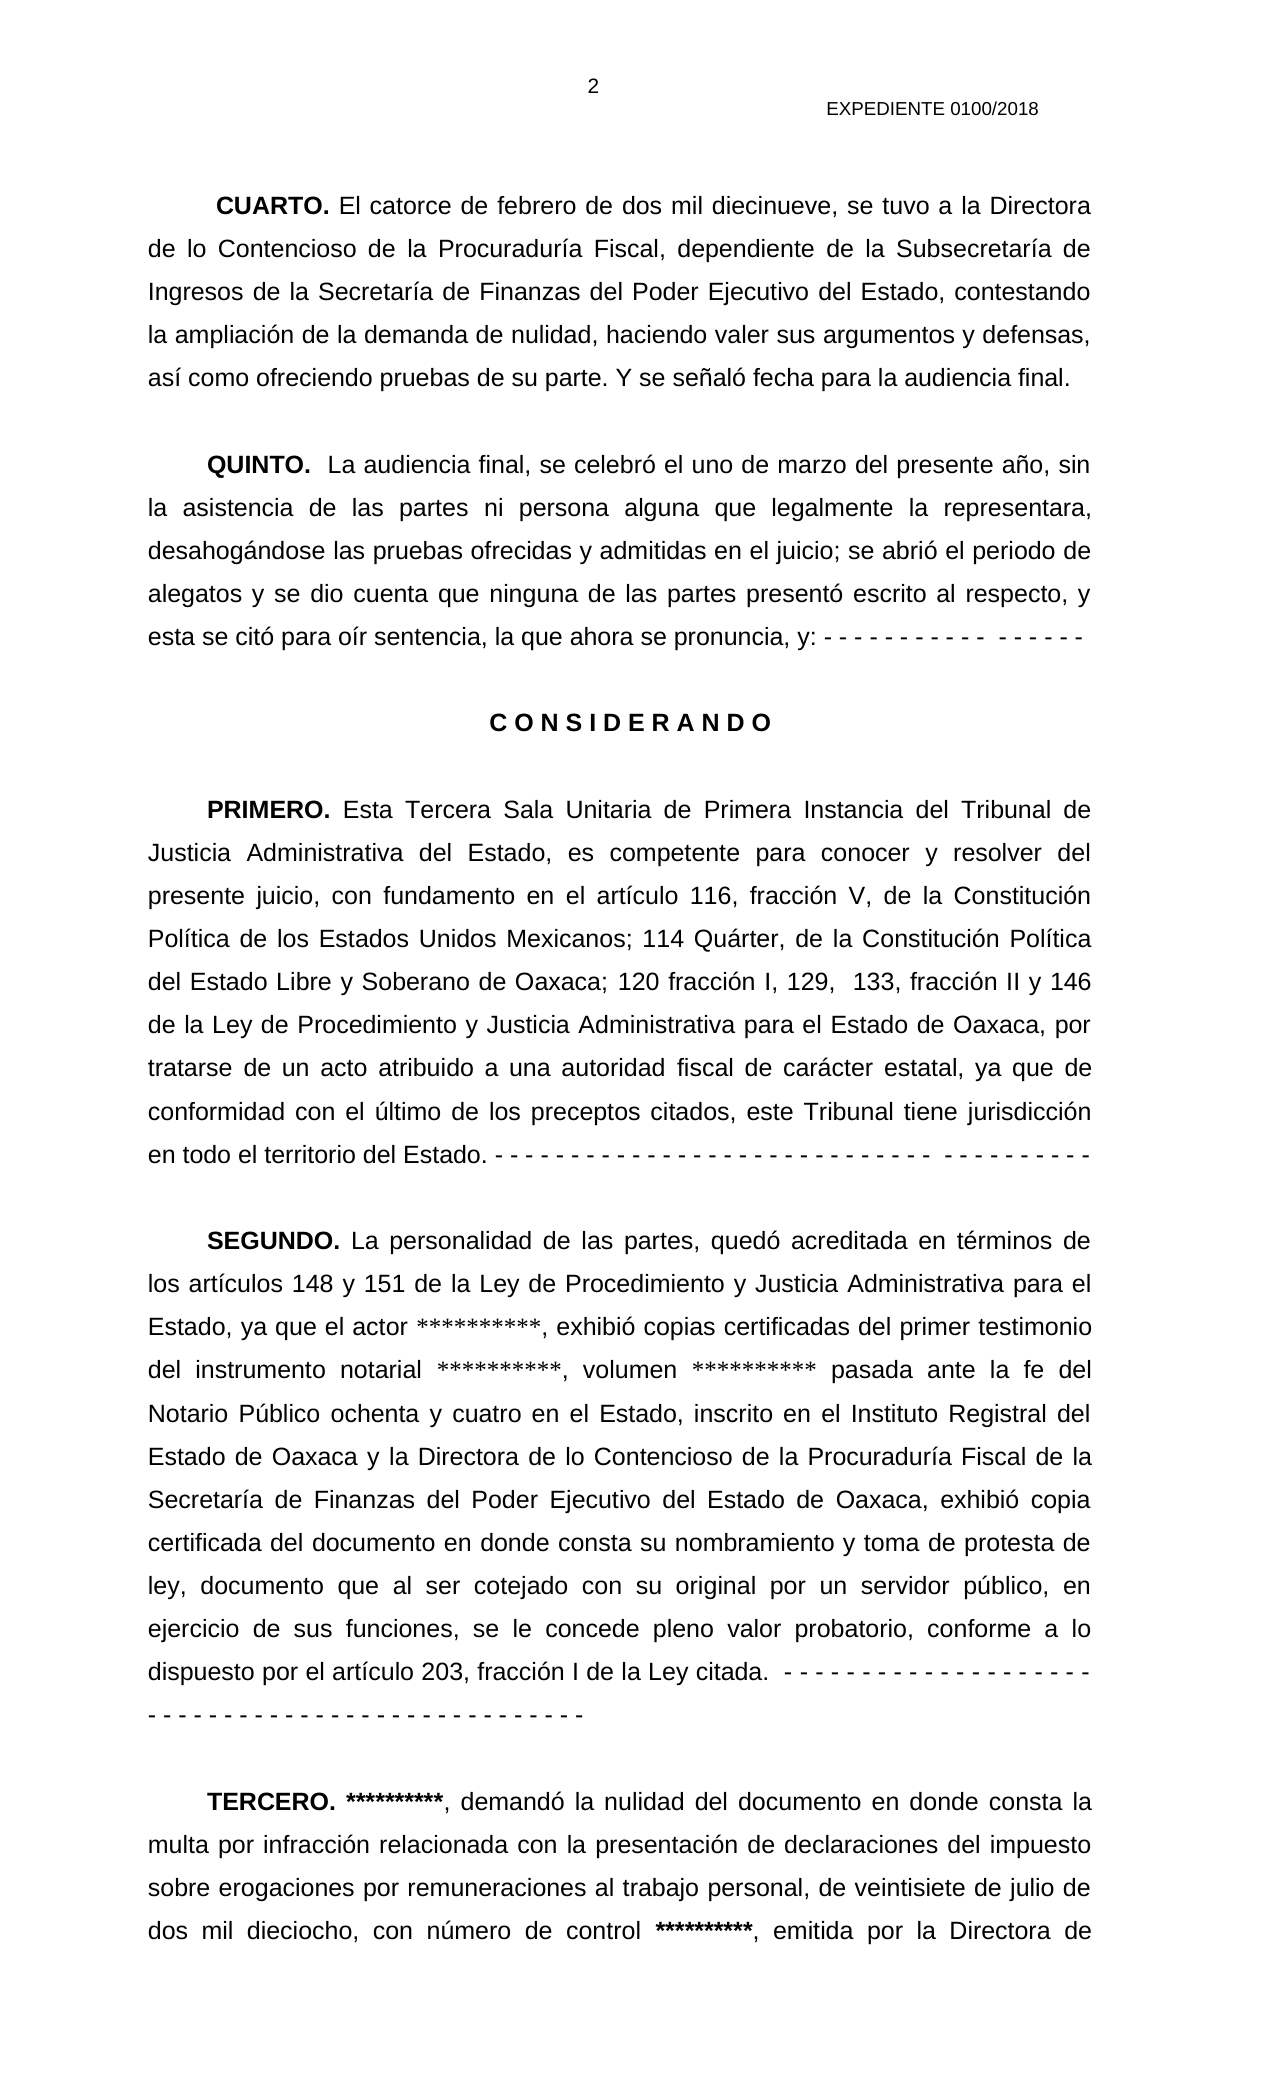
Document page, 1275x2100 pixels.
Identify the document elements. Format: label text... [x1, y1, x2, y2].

text PRIMERO. Esta Tercera Sala Unitaria de Primera Instancia del Tribunal de Justicia Administrativa del Estado, es competente para conocer y resolver del presente juicio, con fundamento en el artículo 116, fracción V, de la Constitución Política de los Estados Unidos Mexicanos; 114 Quárter, de la Constitución Política del Estado Libre y Soberano de Oaxaca; 120 fracción I, 129, 133, fracción II y 146 de la Ley de Procedimiento y Justicia Administrativa para el Estado de Oaxaca, por tratarse de un acto atribuido a una autoridad fiscal de carácter estatal, ya que de conformidad con el último de los preceptos citados, este Tribunal tiene jurisdicción en todo el territorio del Estado. - - - - - - - - - - - - - - - - - - - - - - - - - - - - - - - - - - - - - - - [148, 794, 1093, 1168]
text C O N S I D E R A N D O [148, 708, 1039, 737]
text CUARTO. El catorce de febrero de dos mil diecinueve, se tuvo a la Directora de lo Contencioso de la Procuraduría Fiscal, dependiente de la Subsecretaría de Ingresos de la Secretaría de Finanzas del Poder Ejecutivo del Estado, contestando la ampliación de la demanda de nulidad, haciendo valer sus argumentos y defensas, así como ofreciendo pruebas de su parte. Y se señaló fecha para la audiencia final. [148, 191, 1093, 392]
text QUINTO. La audiencia final, se celebró el uno de marzo del presente año, sin la asistencia de las partes ni persona alguna que legalmente la representara, desahogándose las pruebas ofrecidas y admitidas en el juicio; se abrió el periodo de alegatos y se dio cuenta que ninguna de las partes presentó escrito al respecto, y esta se citó para oír sentencia, la que ahora se pronuncia, y: - - - - - - - - - - - - - - - - - [148, 449, 1093, 651]
text SEGUNDO. La personalidad de las partes, quedó acreditada en términos de los artículos 148 y 151 de la Ley de Procedimiento y Justicia Administrativa para el Estado, ya que el actor **********, exhibió copias certificadas del primer testimonio del instrumento notarial **********, volumen ********** pasada ante la fe del Notario Público ochenta y cuatro en el Estado, inscrito en el Instituto Registral del Estado de Oaxaca y la Directora de lo Contencioso de la Procuraduría Fiscal de la Secretaría de Finanzas del Poder Ejecutivo del Estado de Oaxaca, exhibió copia certificada del documento en donde consta su nombramiento y toma de protesta de ley, documento que al ser cotejado con su original por un servidor público, en ejercicio de sus funciones, se le concede pleno valor probatorio, conforme a lo dispuesto por el artículo 203, fracción I de la Ley citada. - - - - - - - - - - - - - - - - - - - - - - - - - - - - - - - - - - - - - - - - - - - - - - - - - [148, 1226, 1093, 1729]
